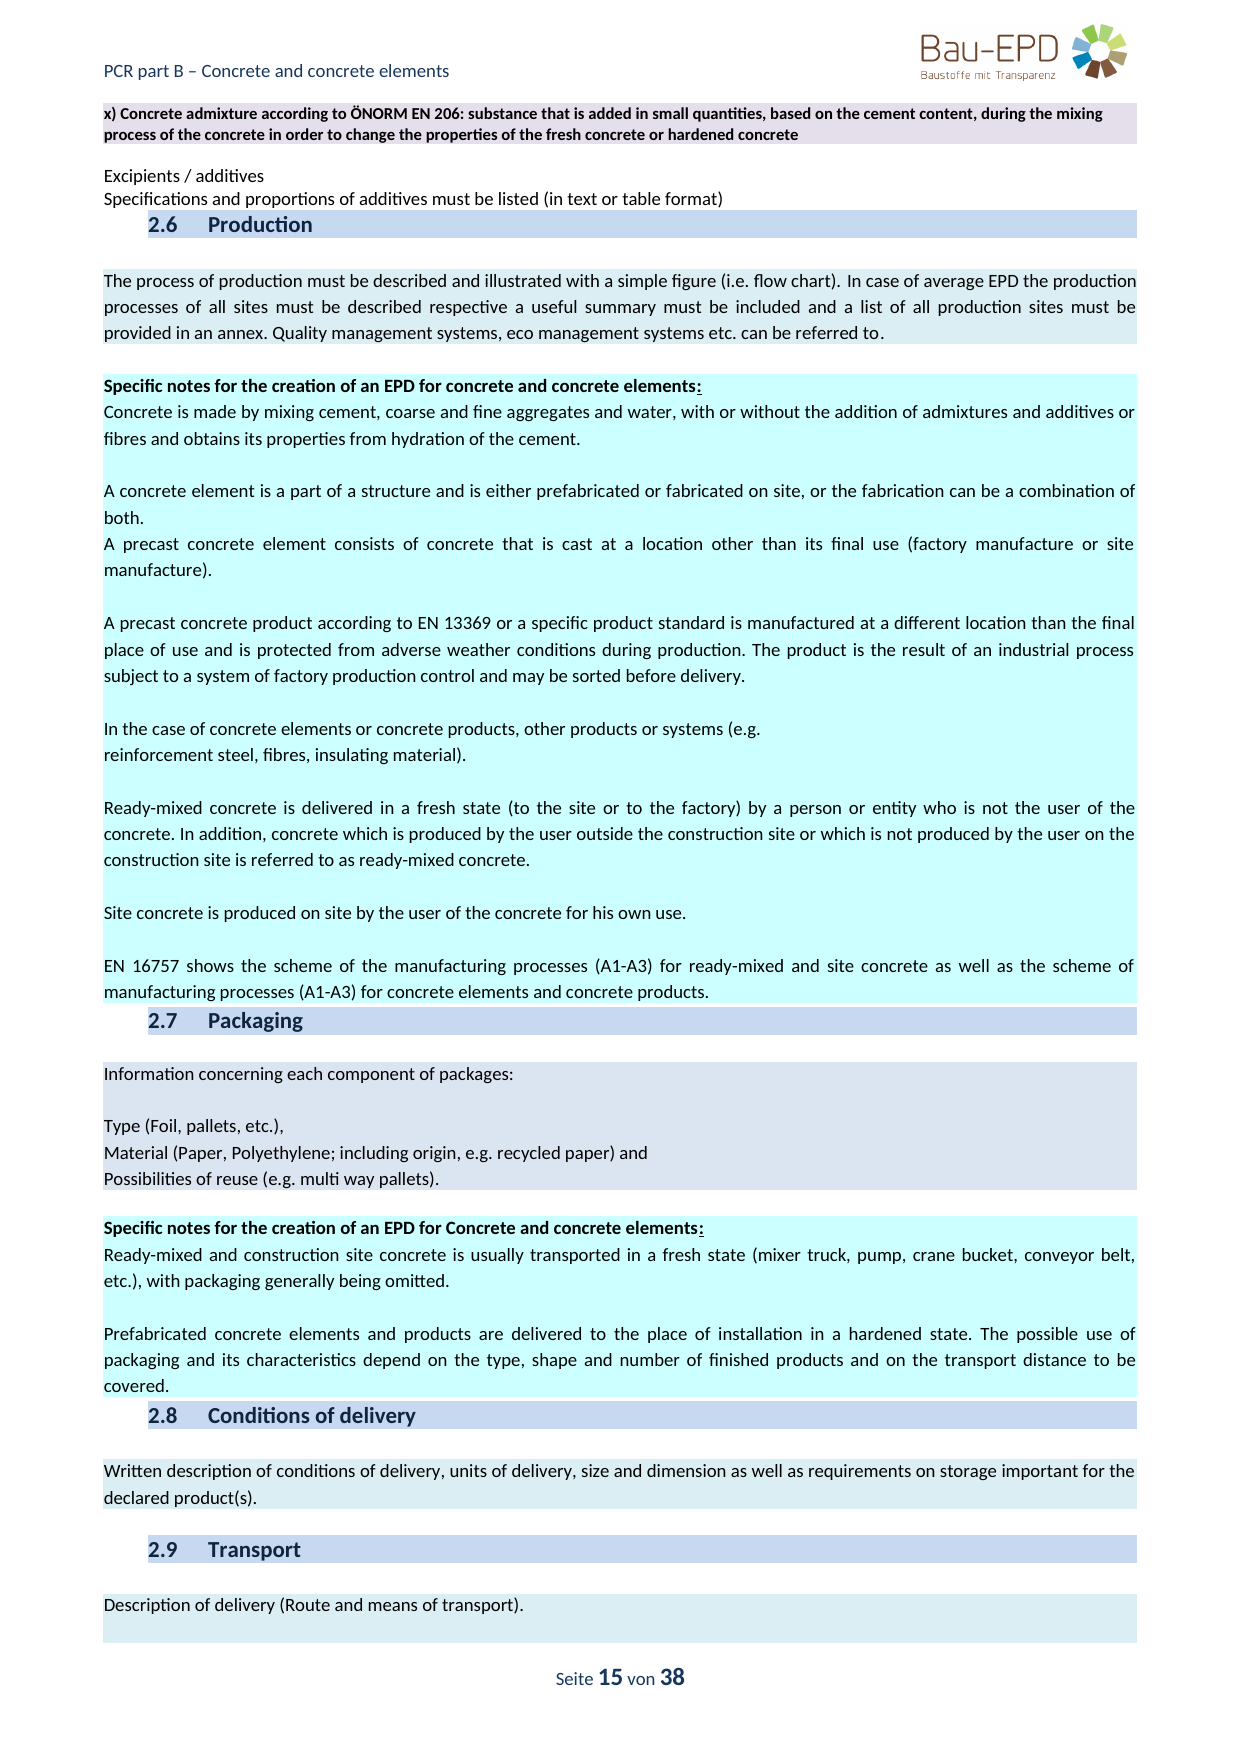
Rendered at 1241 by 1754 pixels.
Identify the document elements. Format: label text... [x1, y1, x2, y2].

text Prefabricated concrete elements and products are delivered to the place of installation in a hardened state. The possible use of packaging and its characteristics depend on the type, shape and number of finished products and on the transport distance to be covered. [103, 1322, 1137, 1397]
text Written description of conditions of delivery, units of delivery, size and dimension as well as requirements on storage important for the declared product(s). [103, 1459, 1137, 1509]
text Excipients / additives [103, 164, 1137, 187]
text Concrete is made by mixing cement, coarse and fine aggregates and water, with or without the addition of admixtures and additives or fibres and obtains its properties from hydration of the cement. [103, 401, 1137, 450]
text Specifications and proportions of additives must be listed (in text or table format) [103, 187, 1137, 210]
text Site concrete is produced on site by the user of the concrete for his own use. [103, 901, 1137, 924]
text reinforcement steel, fibres, insulating material). [103, 743, 1137, 766]
text Information concerning each component of packages: [103, 1062, 1137, 1085]
list Material (Paper, Polyethylene; including origin, e.g. recycled paper) and [103, 1141, 1137, 1164]
text A precast concrete element consists of concrete that is cast at a location other than its final use (factory manufacture or site manufacture). [103, 532, 1137, 582]
text x) Concrete admixture according to ÖNORM EN 206: substance that is added in small quantities, based on the cement content, during the mixing process of the concrete in order to change the properties of the fresh concrete or hardened concrete [103, 103, 1137, 144]
text Description of delivery (Route and means of transport). [103, 1594, 1137, 1617]
subtitle Conditions of delivery [148, 1401, 1137, 1429]
text Ready-mixed concrete is delivered in a fresh state (to the site or to the factory) by a person or entity who is not the user of the concrete. In addition, concrete which is produced by the user outside the construction site or which is not produced by the user on the construction site is referred to as ready-mixed concrete. [103, 796, 1137, 871]
text In the case of concrete elements or concrete products, other products or systems (e.g. [103, 717, 1137, 740]
picture [913, 22, 1130, 82]
text Specific notes for the creation of an EPD for concrete and concrete elements: [103, 374, 1137, 397]
text A concrete element is a part of a structure and is either prefabricated or fabricated on site, or the fabrication can be a combination of both. [103, 479, 1137, 529]
text Ready-mixed and construction site concrete is usually transported in a fresh state (mixer truck, pump, crane bucket, conveyor belt, etc.), with packaging generally being omitted. [103, 1243, 1137, 1292]
subtitle Production [148, 210, 1137, 238]
text Specific notes for the creation of an EPD for Concrete and concrete elements: [103, 1216, 1137, 1239]
text The process of production must be described and illustrated with a simple figure (i.e. flow chart). In case of average EPD the production processes of all sites must be described respective a useful summary must be included and a list of all production sites must be provided in an annex. Quality management systems, eco management systems etc. can be referred to. [103, 269, 1137, 344]
text Possibilities of reuse (e.g. multi way pallets). [103, 1167, 1137, 1190]
text EN 16757 shows the scheme of the manufacturing processes (A1-A3) for ready-mixed and site concrete as well as the scheme of manufacturing processes (A1-A3) for concrete elements and concrete products. [103, 954, 1137, 1003]
subtitle Packaging [148, 1007, 1137, 1035]
text A precast concrete product according to EN 13369 or a specific product standard is manufactured at a different location than the final place of use and is protected from adverse weather conditions during production. The product is the result of an industrial process subject to a system of factory production control and may be sorted before delivery. [103, 611, 1137, 687]
list Type (Foil, pallets, etc.), [103, 1114, 1137, 1137]
subtitle Transport [148, 1535, 1137, 1563]
